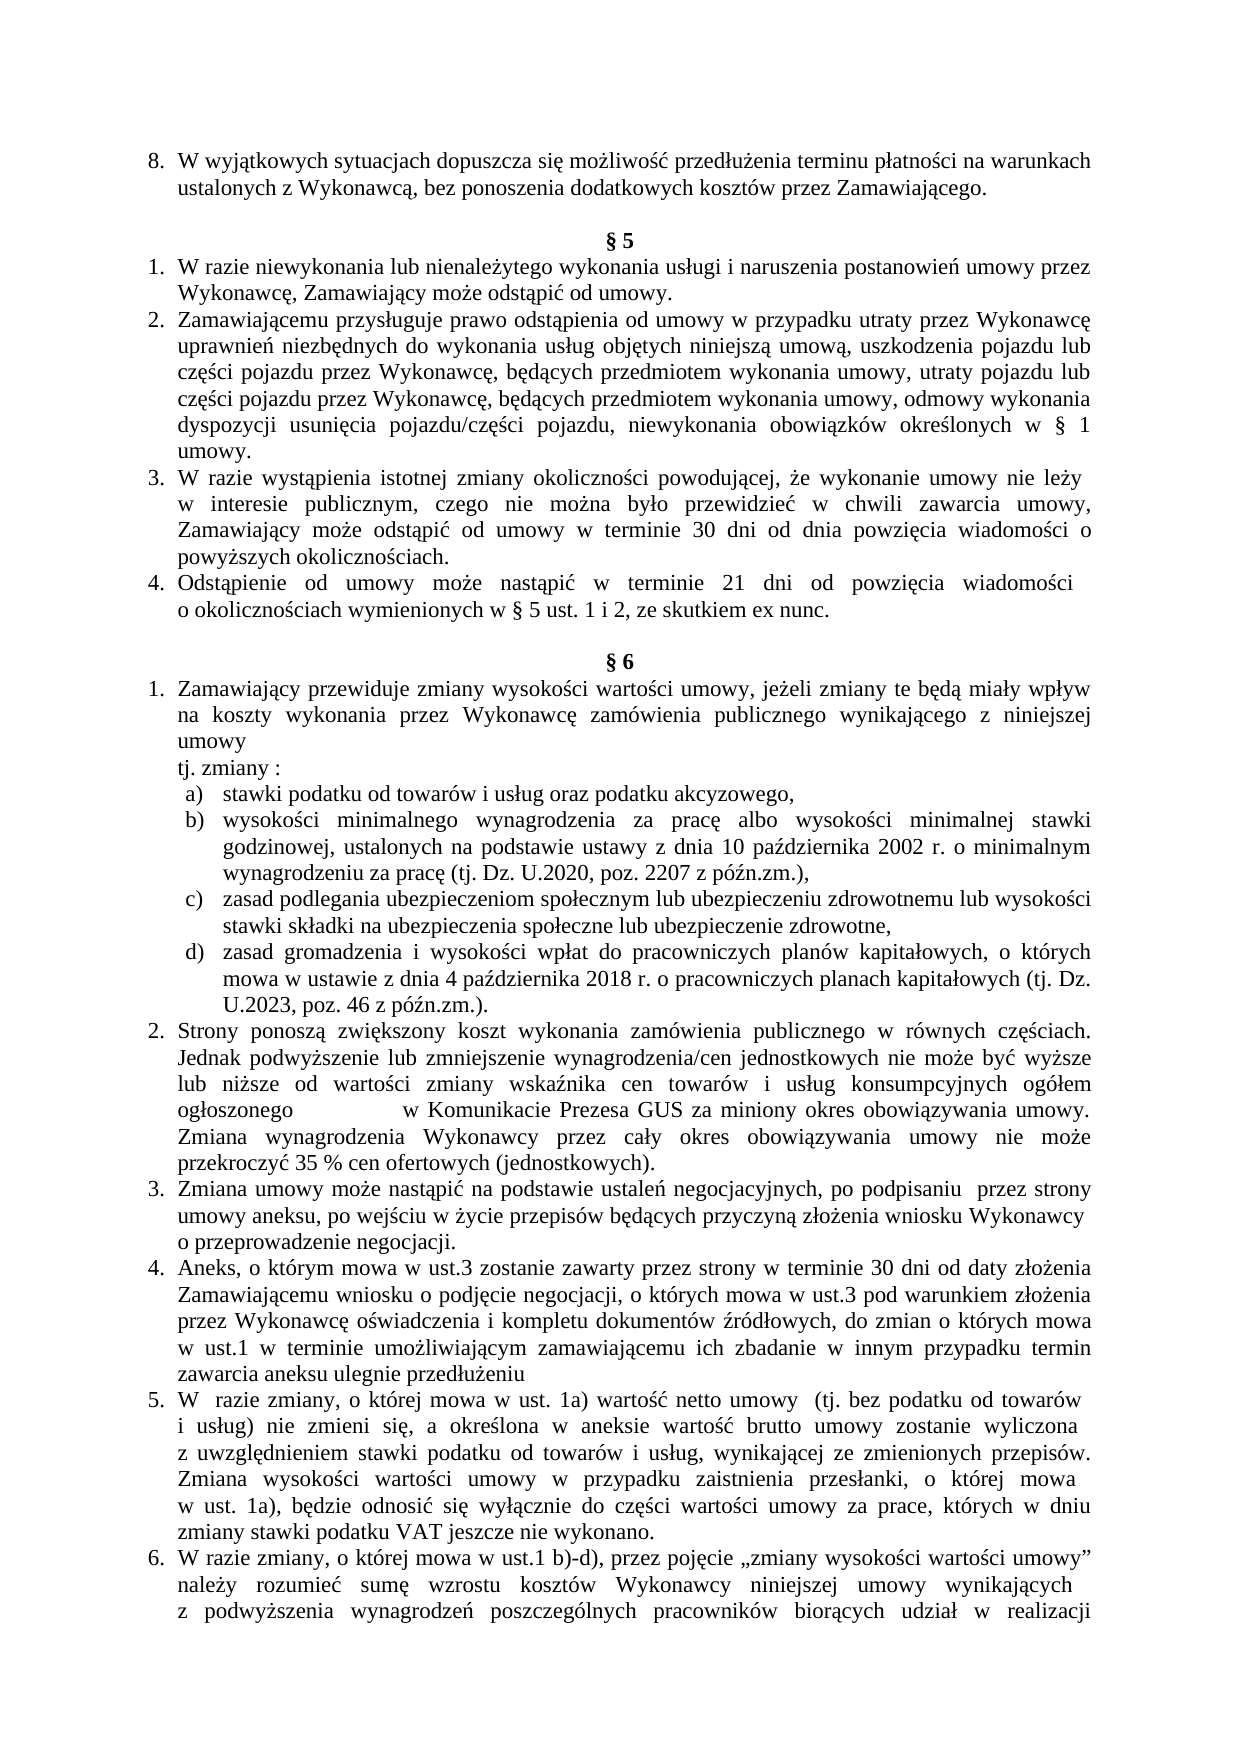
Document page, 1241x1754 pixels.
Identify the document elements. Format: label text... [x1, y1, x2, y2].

list W razie zmiany, o której mowa w ust. 1a) wartość netto umowy (tj. bez podatku od towarów i usług) nie zmieni się, a określona w aneksie wartość brutto umowy zostanie wyliczona z uwzględnieniem stawki podatku od towarów i usług, wynikającej ze zmienionych przepisów. Zmiana wysokości wartości umowy w przypadku zaistnienia przesłanki, o której mowa w ust. 1a), będzie odnosić się wyłącznie do części wartości umowy za prace, których w dniu zmiany stawki podatku VAT jeszcze nie wykonano. [148, 1386, 1093, 1544]
list zasad gromadzenia i wysokości wpłat do pracowniczych planów kapitałowych, o których mowa w ustawie z dnia 4 października 2018 r. o pracowniczych planach kapitałowych (tj. Dz. U.2023, poz. 46 z późn.zm.). [185, 938, 1093, 1017]
list Odstąpienie od umowy może nastąpić w terminie 21 dni od powzięcia wiadomości o okolicznościach wymienionych w § 5 ust. 1 i 2, ze skutkiem ex nunc. [148, 569, 1093, 622]
list Aneks, o którym mowa w ust.3 zostanie zawarty przez strony w terminie 30 dni od daty złożenia Zamawiającemu wniosku o podjęcie negocjacji, o których mowa w ust.3 pod warunkiem złożenia przez Wykonawcę oświadczenia i kompletu dokumentów źródłowych, do zmian o których mowa w ust.1 w terminie umożliwiającym zamawiającemu ich zbadanie w innym przypadku termin zawarcia aneksu ulegnie przedłużeniu [148, 1254, 1093, 1386]
list W razie wystąpienia istotnej zmiany okoliczności powodującej, że wykonanie umowy nie leży w interesie publicznym, czego nie można było przewidzieć w chwili zawarcia umowy, Zamawiający może odstąpić od umowy w terminie 30 dni od dnia powzięcia wiadomości o powyższych okolicznościach. [148, 464, 1093, 569]
list W wyjątkowych sytuacjach dopuszcza się możliwość przedłużenia terminu płatności na warunkach ustalonych z Wykonawcą, bez ponoszenia dodatkowych kosztów przez Zamawiającego. [148, 148, 1093, 200]
list zasad podlegania ubezpieczeniom społecznym lub ubezpieczeniu zdrowotnemu lub wysokości stawki składki na ubezpieczenia społeczne lub ubezpieczenie zdrowotne, [185, 886, 1093, 938]
text § 6 [148, 648, 1092, 675]
list stawki podatku od towarów i usług oraz podatku akcyzowego, [185, 780, 1093, 806]
list Zamawiający przewiduje zmiany wysokości wartości umowy, jeżeli zmiany te będą miały wpływ na koszty wykonania przez Wykonawcę zamówienia publicznego wynikającego z niniejszej umowy tj. zmiany : [148, 675, 1093, 780]
list Zamawiającemu przysługuje prawo odstąpienia od umowy w przypadku utraty przez Wykonawcę uprawnień niezbędnych do wykonania usług objętych niniejszą umową, uszkodzenia pojazdu lub części pojazdu przez Wykonawcę, będących przedmiotem wykonania umowy, utraty pojazdu lub części pojazdu przez Wykonawcę, będących przedmiotem wykonania umowy, odmowy wykonania dyspozycji usunięcia pojazdu/części pojazdu, niewykonania obowiązków określonych w § 1 umowy. [148, 306, 1092, 464]
text § 5 [148, 227, 1092, 253]
list W razie niewykonania lub nienależytego wykonania usługi i naruszenia postanowień umowy przez Wykonawcę, Zamawiający może odstąpić od umowy. [148, 253, 1092, 306]
list Zmiana umowy może nastąpić na podstawie ustaleń negocjacyjnych, po podpisaniu przez strony umowy aneksu, po wejściu w życie przepisów będących przyczyną złożenia wniosku Wykonawcy o przeprowadzenie negocjacji. [148, 1175, 1093, 1254]
list wysokości minimalnego wynagrodzenia za pracę albo wysokości minimalnej stawki godzinowej, ustalonych na podstawie ustawy z dnia 10 października 2002 r. o minimalnym wynagrodzeniu za pracę (tj. Dz. U.2020, poz. 2207 z późn.zm.), [185, 806, 1093, 886]
list Strony ponoszą zwiększony koszt wykonania zamówienia publicznego w równych częściach. Jednak podwyższenie lub zmniejszenie wynagrodzenia/cen jednostkowych nie może być wyższe lub niższe od wartości zmiany wskaźnika cen towarów i usług konsumpcyjnych ogółem ogłoszonego w Komunikacie Prezesa GUS za miniony okres obowiązywania umowy. Zmiana wynagrodzenia Wykonawcy przez cały okres obowiązywania umowy nie może przekroczyć 35 % cen ofertowych (jednostkowych). [148, 1017, 1093, 1175]
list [148, 1544, 1093, 1623]
